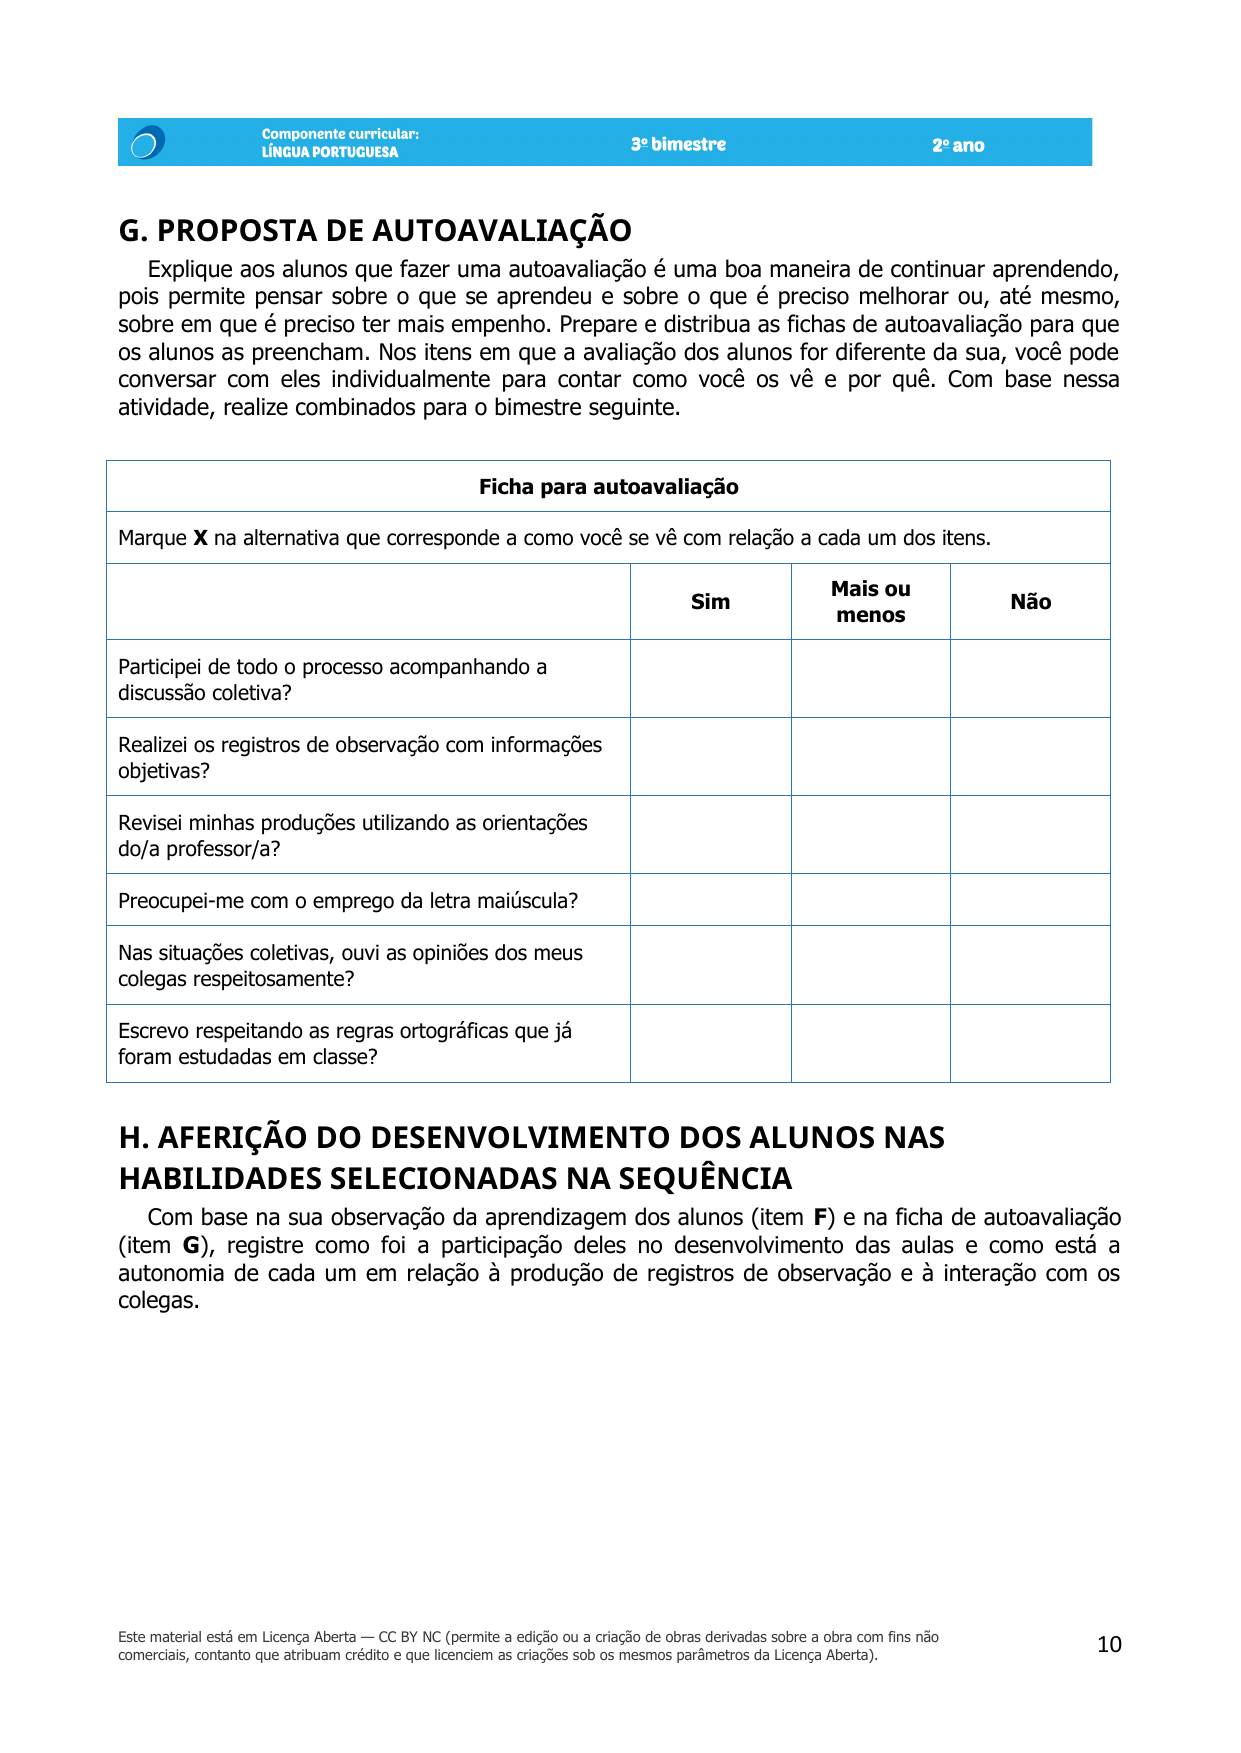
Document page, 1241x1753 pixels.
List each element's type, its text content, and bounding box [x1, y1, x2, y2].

picture [118, 118, 1093, 166]
text Explique aos alunos que fazer uma autoavaliação é uma boa maneira de continuar aprendendo, pois permite pensar sobre o que se aprendeu e sobre o que é preciso melhorar ou, até mesmo, sobre em que é preciso ter mais empenho. Prepare e distribua as fichas de autoavaliação para que os alunos as preencham. Nos itens em que a avaliação dos alunos for diferente da sua, você pode conversar com eles individualmente para contar como você os vê e por quê. Com base nessa atividade, realize combinados para o bimestre seguinte. [118, 254, 1122, 420]
table_cell Participei de todo o processo acompanhando a discussão coletiva? [107, 640, 630, 717]
table_cell Revisei minhas produções utilizando as orientações do/a professor/a? [107, 796, 630, 873]
table_cell [631, 874, 791, 925]
table_cell [951, 718, 1110, 795]
table_cell Preocupei-me com o emprego da letra maiúscula? [107, 874, 630, 925]
table_cell [792, 926, 950, 1003]
table_cell [631, 640, 791, 717]
table_cell [792, 718, 950, 795]
table_cell [631, 796, 791, 873]
table_cell Marque X na alternativa que corresponde a como você se vê com relação a cada um dos itens. [107, 512, 1110, 562]
text Com base na sua observação da aprendizagem dos alunos (item F) e na ficha de autoavaliação (item G), registre como foi a participação deles no desenvolvimento das aulas e como está a autonomia de cada um em relação à produção de registros de observação e à interação com os colegas. [118, 1203, 1122, 1314]
table_cell [631, 926, 791, 1003]
table_cell Sim [631, 564, 791, 639]
table_cell Não [951, 564, 1110, 639]
table_cell Realizei os registros de observação com informações objetivas? [107, 718, 630, 795]
table_cell Mais ou menos [792, 564, 950, 639]
text G. PROPOSTA DE AUTOAVALIAÇÃO [118, 209, 1122, 250]
table_cell [792, 1005, 950, 1082]
table_cell Nas situações coletivas, ouvi as opiniões dos meus colegas respeitosamente? [107, 926, 630, 1003]
table_cell Escrevo respeitando as regras ortográficas que já foram estudadas em classe? [107, 1005, 630, 1082]
table_cell [951, 874, 1110, 925]
table_cell [951, 926, 1110, 1003]
table_cell [792, 796, 950, 873]
table_cell [631, 1005, 791, 1082]
table_cell [951, 1005, 1110, 1082]
text H. AFERIÇÃO DO DESENVOLVIMENTO DOS ALUNOS NAS HABILIDADES SELECIONADAS NA SEQUÊNCIA [118, 1116, 1122, 1199]
table_cell [792, 640, 950, 717]
table_cell [792, 874, 950, 925]
table_cell [631, 718, 791, 795]
table_cell [951, 640, 1110, 717]
table_header Ficha para autoavaliação [107, 461, 1110, 511]
table_cell [107, 564, 630, 639]
table_cell [951, 796, 1110, 873]
